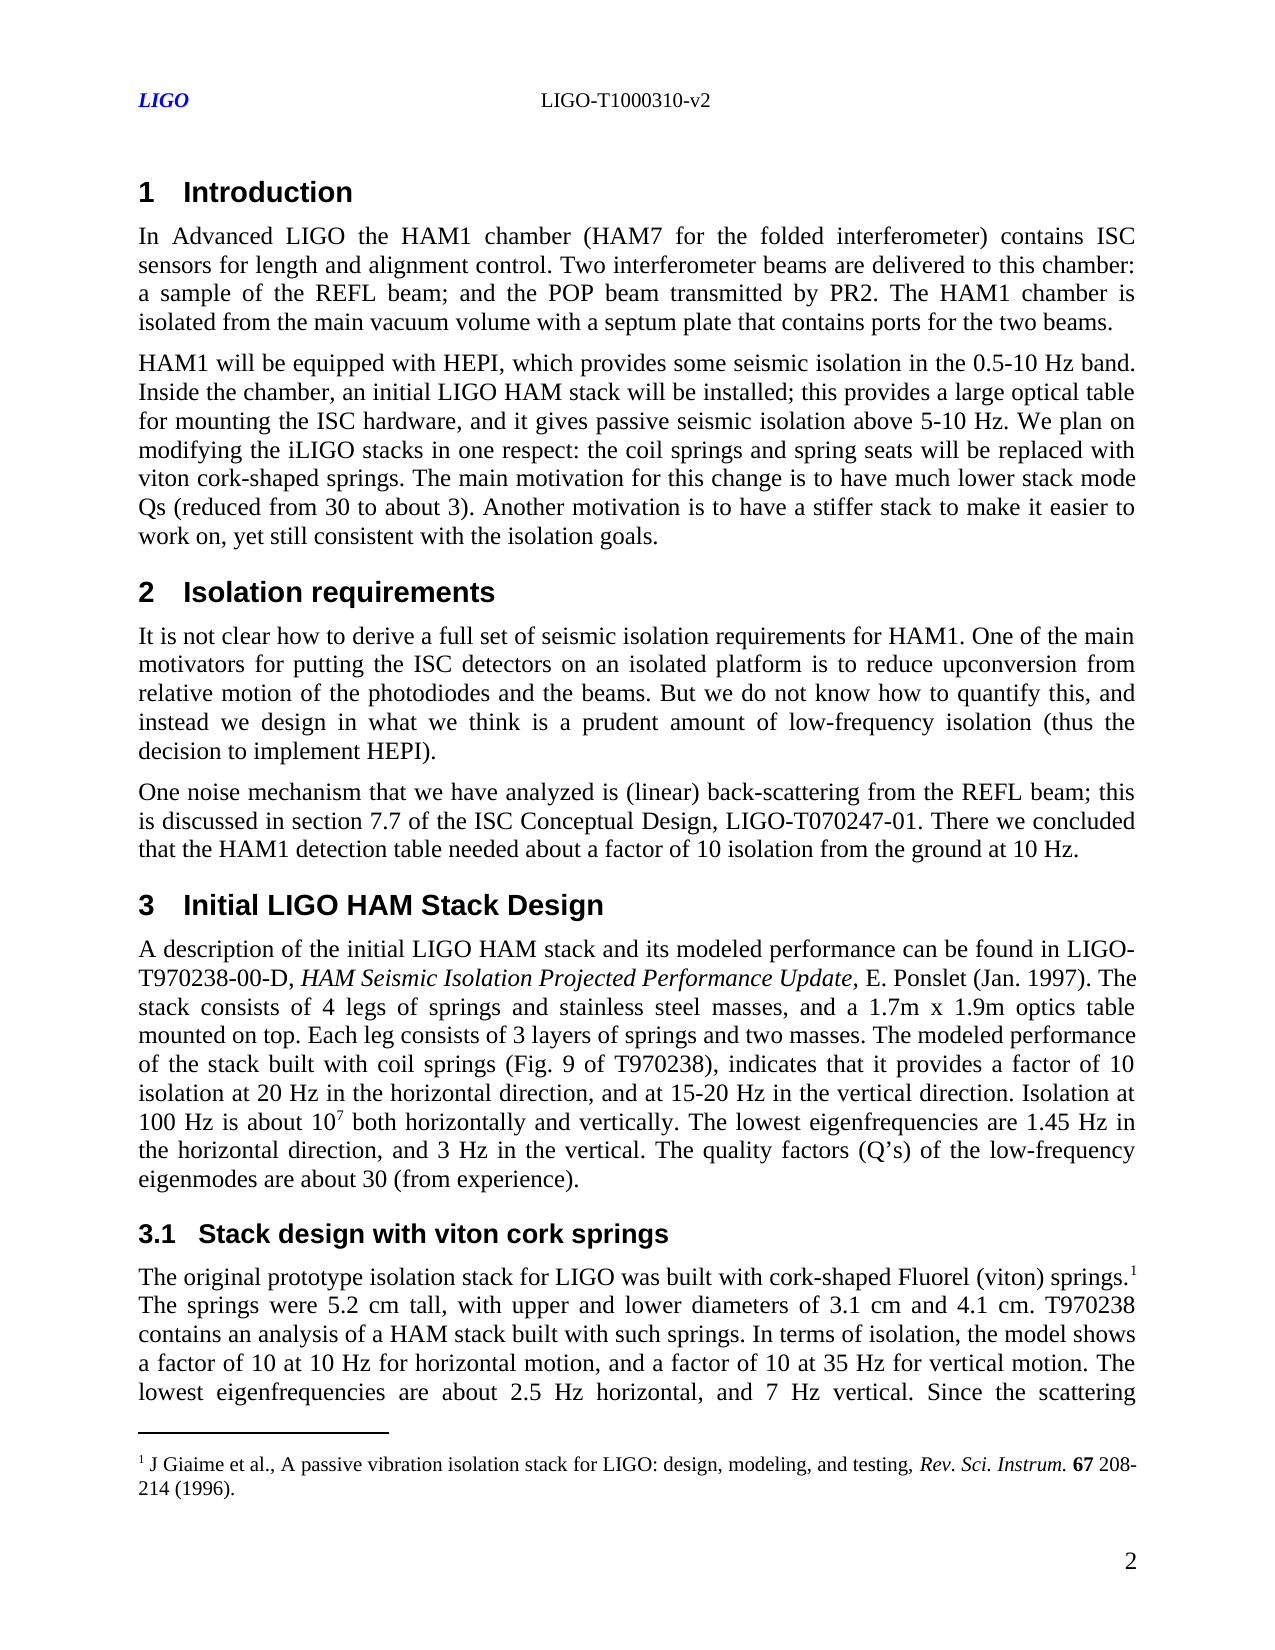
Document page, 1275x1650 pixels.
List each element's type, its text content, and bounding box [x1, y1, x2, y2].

subtitle Initial LIGO HAM Stack Design [138, 888, 1137, 922]
text A description of the initial LIGO HAM stack and its modeled performance can be found in LIGO-T970238-00-D, HAM Seismic Isolation Projected Performance Update, E. Ponslet (Jan. 1997). The stack consists of 4 legs of springs and stainless steel masses, and a 1.7m x 1.9m optics table mounted on top. Each leg consists of 3 layers of springs and two masses. The modeled performance of the stack built with coil springs (Fig. 9 of T970238), indicates that it provides a factor of 10 isolation at 20 Hz in the horizontal direction, and at 15-20 Hz in the vertical direction. Isolation at 100 Hz is about 107 both horizontally and vertically. The lowest eigenfrequencies are 1.45 Hz in the horizontal direction, and 3 Hz in the vertical. The quality factors (Q’s) of the low-frequency eigenmodes are about 30 (from experience). [138, 934, 1137, 1193]
text In Advanced LIGO the HAM1 chamber (HAM7 for the folded interferometer) contains ISC sensors for length and alignment control. Two interferometer beams are delivered to this chamber: a sample of the REFL beam; and the POP beam transmitted by PR2. The HAM1 chamber is isolated from the main vacuum volume with a septum plate that contains ports for the two beams. [138, 221, 1137, 336]
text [138, 1262, 1137, 1406]
text HAM1 will be equipped with HEPI, which provides some seismic isolation in the 0.5-10 Hz band. Inside the chamber, an initial LIGO HAM stack will be installed; this provides a large optical table for mounting the ISC hardware, and it gives passive seismic isolation above 5-10 Hz. We plan on modifying the iLIGO stacks in one respect: the coil springs and spring seats will be replaced with viton cork-shaped springs. The main motivation for this change is to have much lower stack mode Qs (reduced from 30 to about 3). Another motivation is to have a stiffer stack to make it easier to work on, yet still consistent with the isolation goals. [138, 348, 1137, 550]
subtitle Introduction [138, 175, 1137, 208]
subtitle Stack design with viton cork springs [138, 1218, 1137, 1249]
text One noise mechanism that we have analyzed is (linear) back-scattering from the REFL beam; this is discussed in section 7.7 of the ISC Conceptual Design, LIGO-T070247-01. There we concluded that the HAM1 detection table needed about a factor of 10 isolation from the ground at 10 Hz. [138, 777, 1137, 863]
subtitle Isolation requirements [138, 575, 1137, 608]
text It is not clear how to derive a full set of seismic isolation requirements for HAM1. One of the main motivators for putting the ISC detectors on an isolated platform is to reduce upconversion from relative motion of the photodiodes and the beams. But we do not know how to quantify this, and instead we design in what we think is a prudent amount of low-frequency isolation (thus the decision to implement HEPI). [138, 621, 1137, 764]
